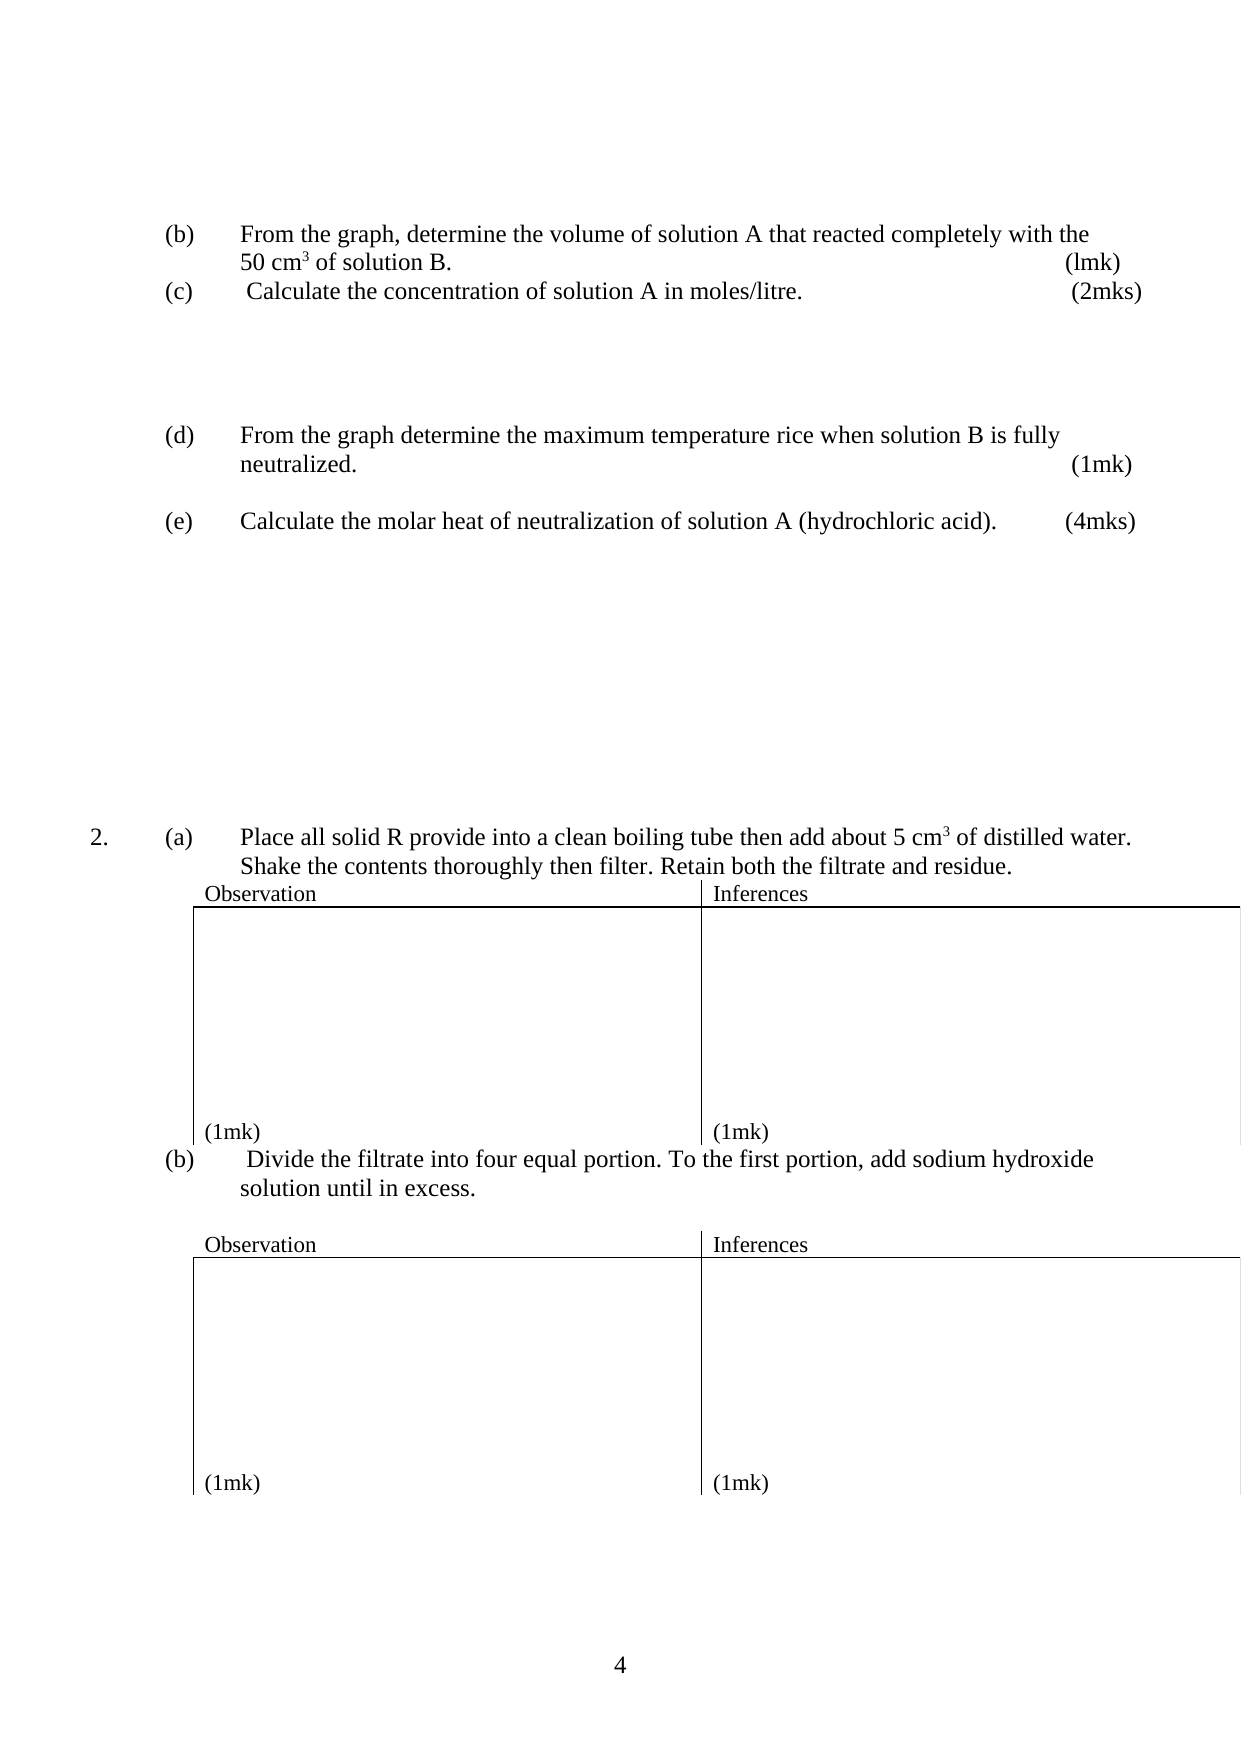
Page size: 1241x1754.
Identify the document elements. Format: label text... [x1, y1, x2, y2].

table_header Inferences [702, 880, 1240, 906]
text 2. (a) Place all solid R provide into a clean boiling tube then add about 5 cm3 of distilled water. [90, 822, 1150, 851]
table_cell (1mk) [194, 908, 701, 1144]
text neutralized. (1mk) [165, 449, 1150, 477]
text (c) Calculate the concentration of solution A in moles/litre. (2mks) [90, 276, 1150, 305]
text (e) Calculate the molar heat of neutralization of solution A (hydrochloric acid). (4mks) [90, 506, 1150, 535]
table_cell (1mk) [702, 908, 1240, 1144]
table_cell (1mk) [702, 1258, 1240, 1495]
text Shake the contents thoroughly then filter. Retain both the filtrate and residue. [165, 851, 1150, 880]
text solution until in excess. [165, 1173, 1150, 1202]
table_header Inferences [702, 1231, 1240, 1257]
text (b) Divide the filtrate into four equal portion. To the first portion, add sodium hydroxide [90, 1144, 1150, 1173]
text (b) From the graph, determine the volume of solution A that reacted completely with the 50 cm3 of solution B. (lmk) [165, 219, 1150, 276]
table_cell (1mk) [194, 1258, 701, 1495]
table_header Observation [193, 1231, 701, 1257]
table_header Observation [193, 880, 701, 906]
text (d) From the graph determine the maximum temperature rice when solution B is fully [90, 420, 1150, 449]
